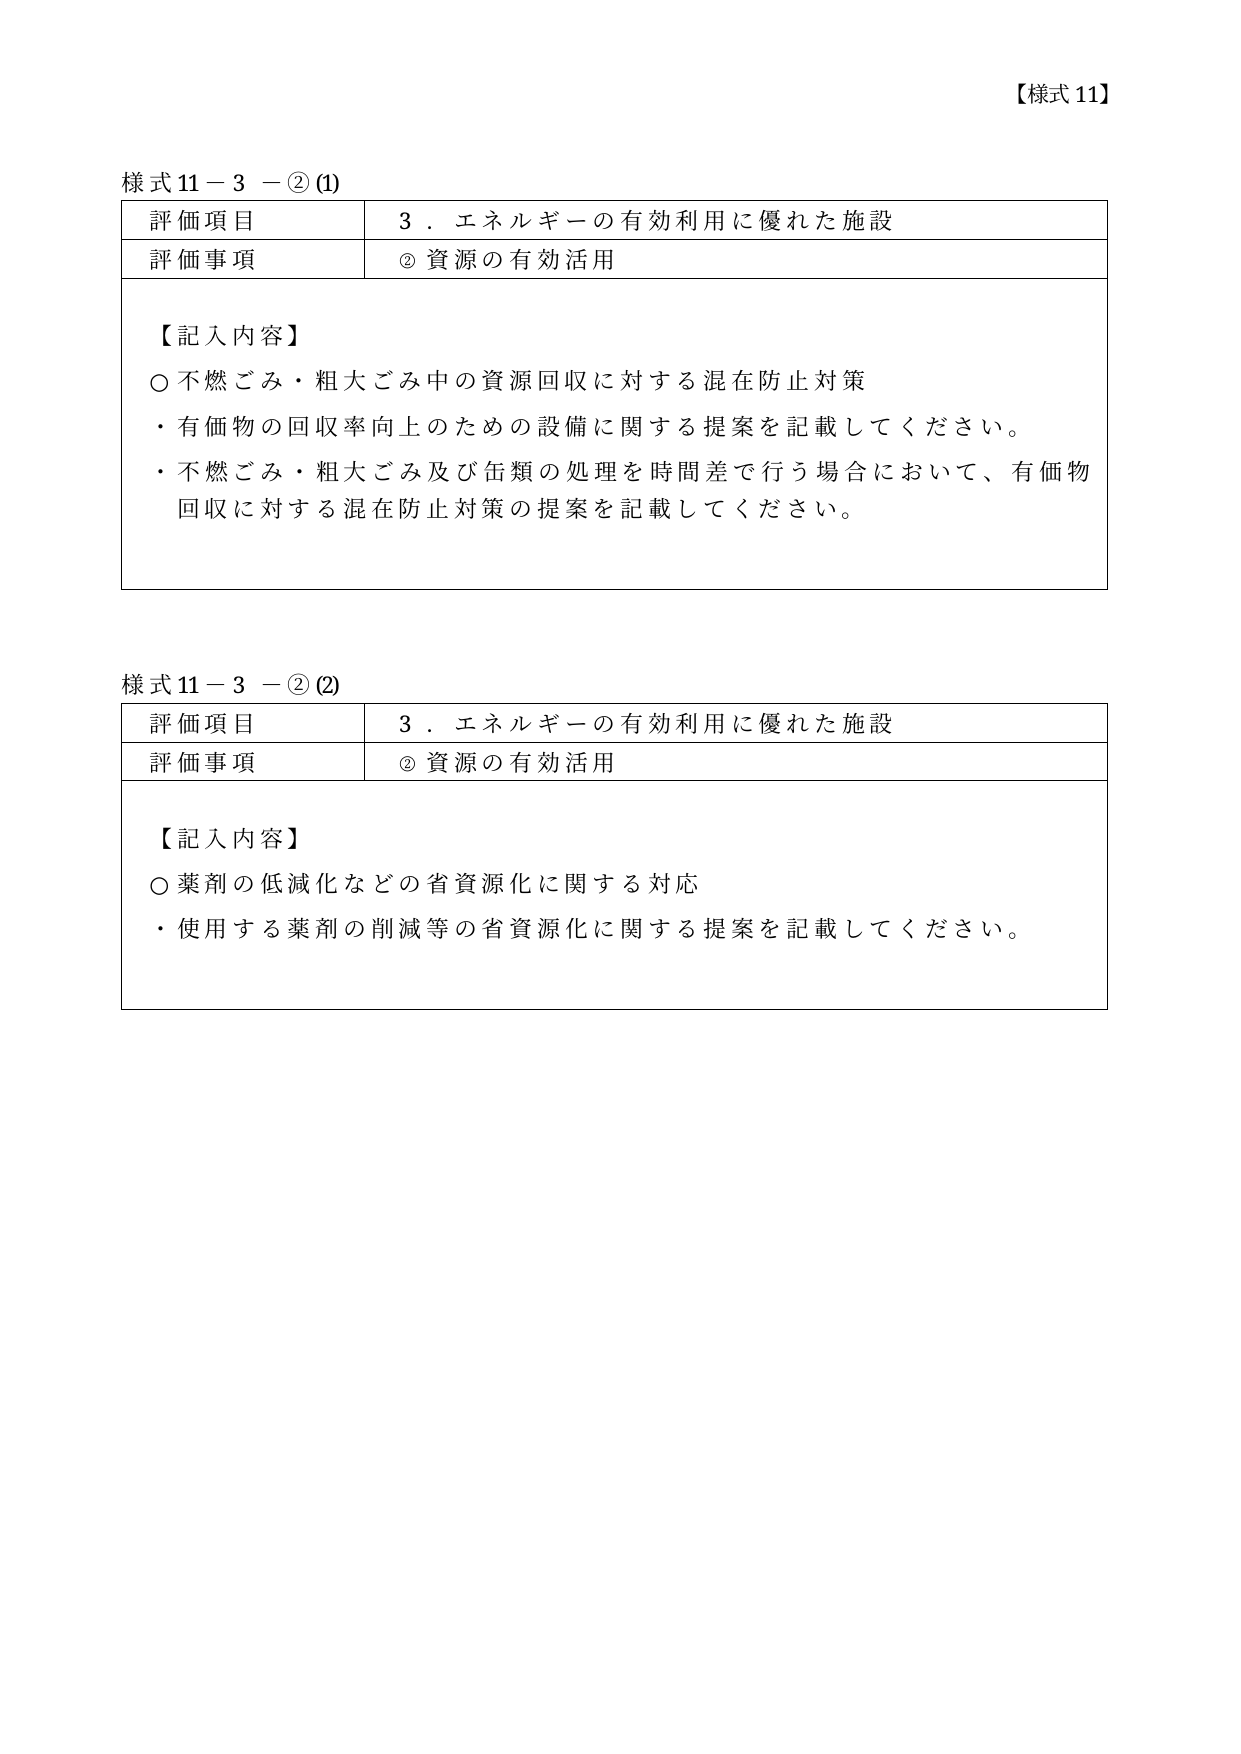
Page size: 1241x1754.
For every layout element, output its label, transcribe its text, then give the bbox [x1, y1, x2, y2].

table_cell 【記入内容】 ○不燃ごみ・粗大ごみ中の資源回収に対する混在防止対策 ・有価物の回収率向上のための設備に関する提案を記載してください。 ・不燃ごみ・粗大ごみ及び缶類の処理を時間差で行う場合において、有価物回収に対する混在防止対策の提案を記載してください。 [122, 279, 1107, 589]
table_header 評価項目 [122, 201, 364, 239]
table_cell 評価事項 [122, 743, 364, 780]
table_cell ②資源の有効活用 [365, 743, 1107, 780]
text 様式11－3－②(1) [121, 162, 1119, 200]
table_header 3．エネルギーの有効利用に優れた施設 [365, 704, 1107, 742]
table_cell 評価事項 [122, 240, 364, 277]
text 様式11－3－②(2) [121, 665, 1119, 703]
table_cell ②資源の有効活用 [365, 240, 1107, 277]
table_header 評価項目 [122, 704, 364, 742]
table_cell 【記入内容】 ○薬剤の低減化などの省資源化に関する対応 ・使用する薬剤の削減等の省資源化に関する提案を記載してください。 [122, 781, 1107, 1009]
table_header 3．エネルギーの有効利用に優れた施設 [365, 201, 1107, 239]
